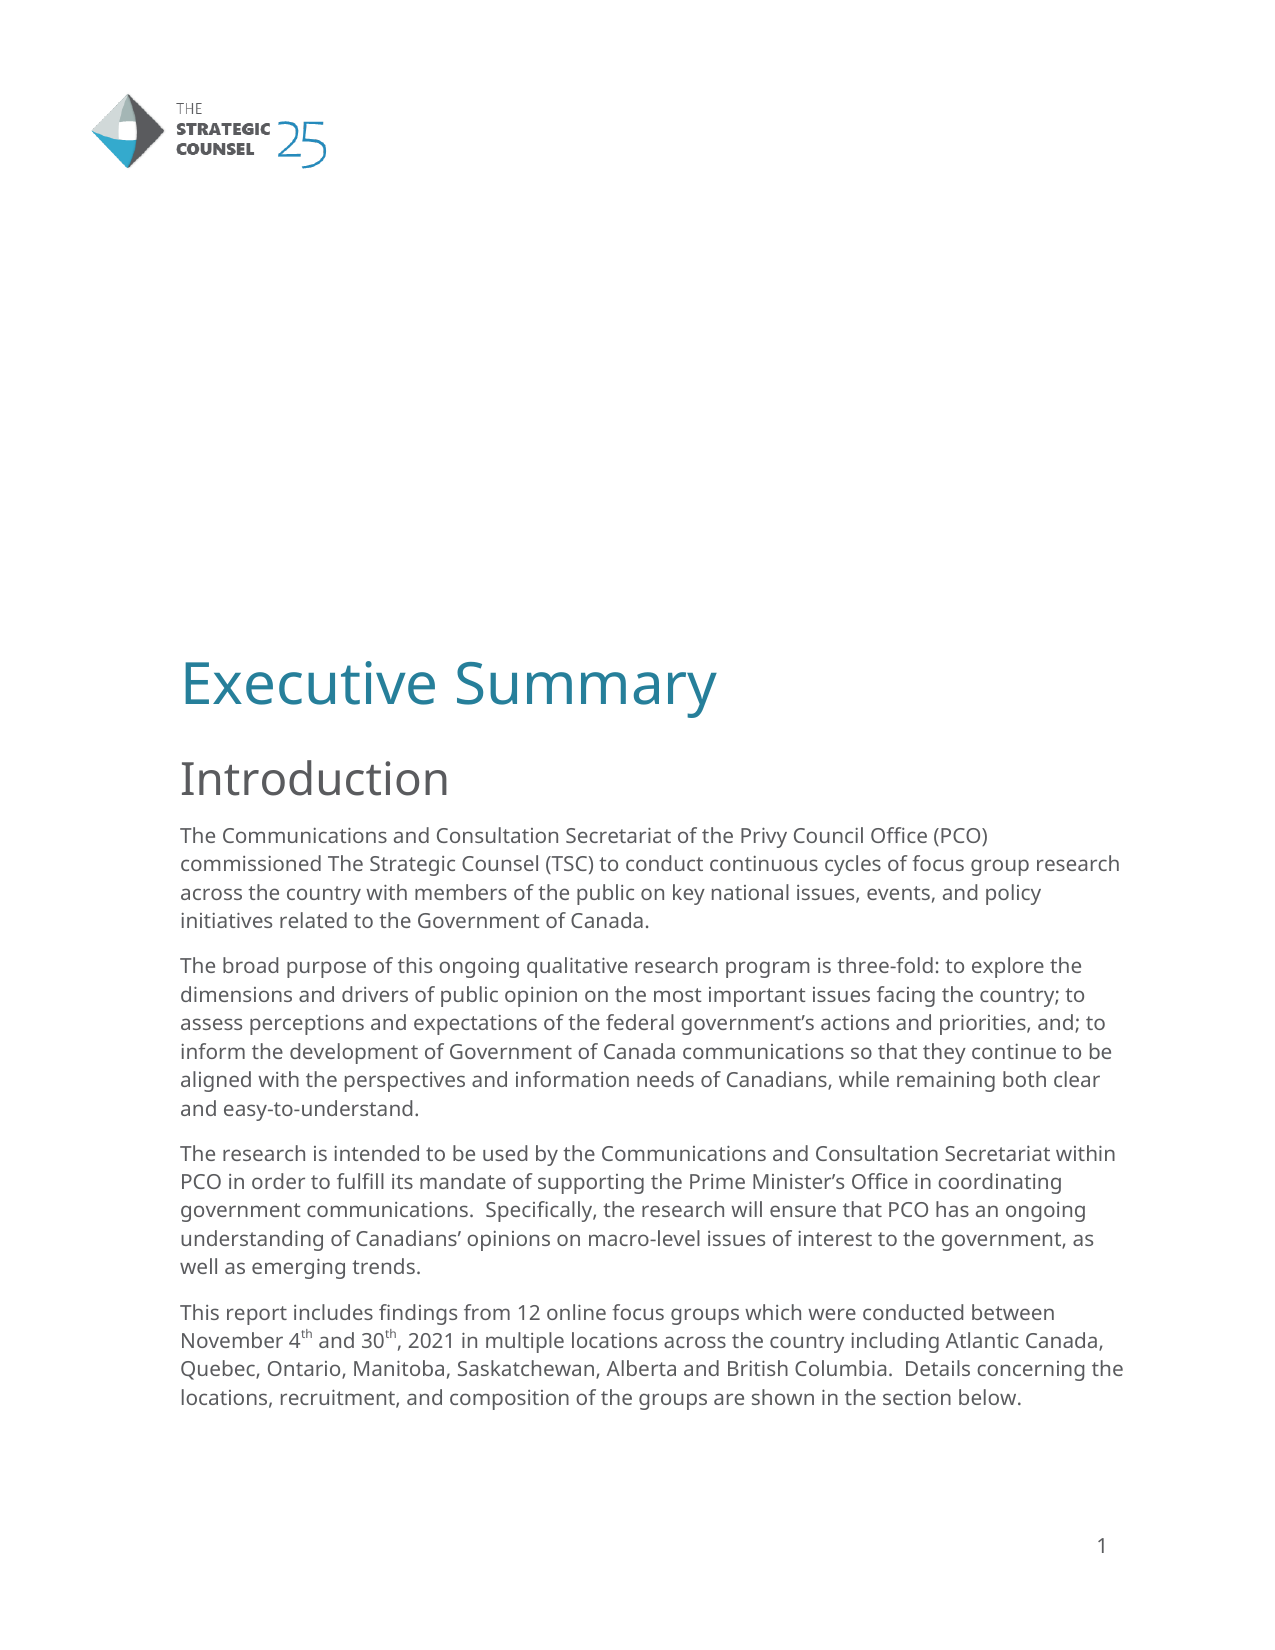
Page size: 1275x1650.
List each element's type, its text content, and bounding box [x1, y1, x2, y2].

text The research is intended to be used by the Communications and Consultation Secretariat within PCO in order to fulfill its mandate of supporting the Prime Minister’s Office in coordinating government communications. Specifically, the research will ensure that PCO has an ongoing understanding of Canadians’ opinions on macro-level issues of interest to the government, as well as emerging trends. [180, 1139, 1125, 1281]
picture [91, 72, 445, 215]
text The broad purpose of this ongoing qualitative research program is three-fold: to explore the dimensions and drivers of public opinion on the most important issues facing the country; to assess perceptions and expectations of the federal government’s actions and priorities, and; to inform the development of Government of Canada communications so that they continue to be aligned with the perspectives and information needs of Canadians, while remaining both clear and easy-to-understand. [180, 951, 1125, 1122]
text Executive Summary [180, 642, 1125, 721]
text This report includes findings from 12 online focus groups which were conducted between November 4th and 30th, 2021 in multiple locations across the country including Atlantic Canada, Quebec, Ontario, Manitoba, Saskatchewan, Alberta and British Columbia. Details concerning the locations, recruitment, and composition of the groups are shown in the section below. [180, 1298, 1125, 1411]
subtitle Introduction [180, 746, 930, 808]
text The Communications and Consultation Secretariat of the Privy Council Office (PCO) commissioned The Strategic Counsel (TSC) to conduct continuous cycles of focus group research across the country with members of the public on key national issues, events, and policy initiatives related to the Government of Canada. [180, 821, 1125, 935]
